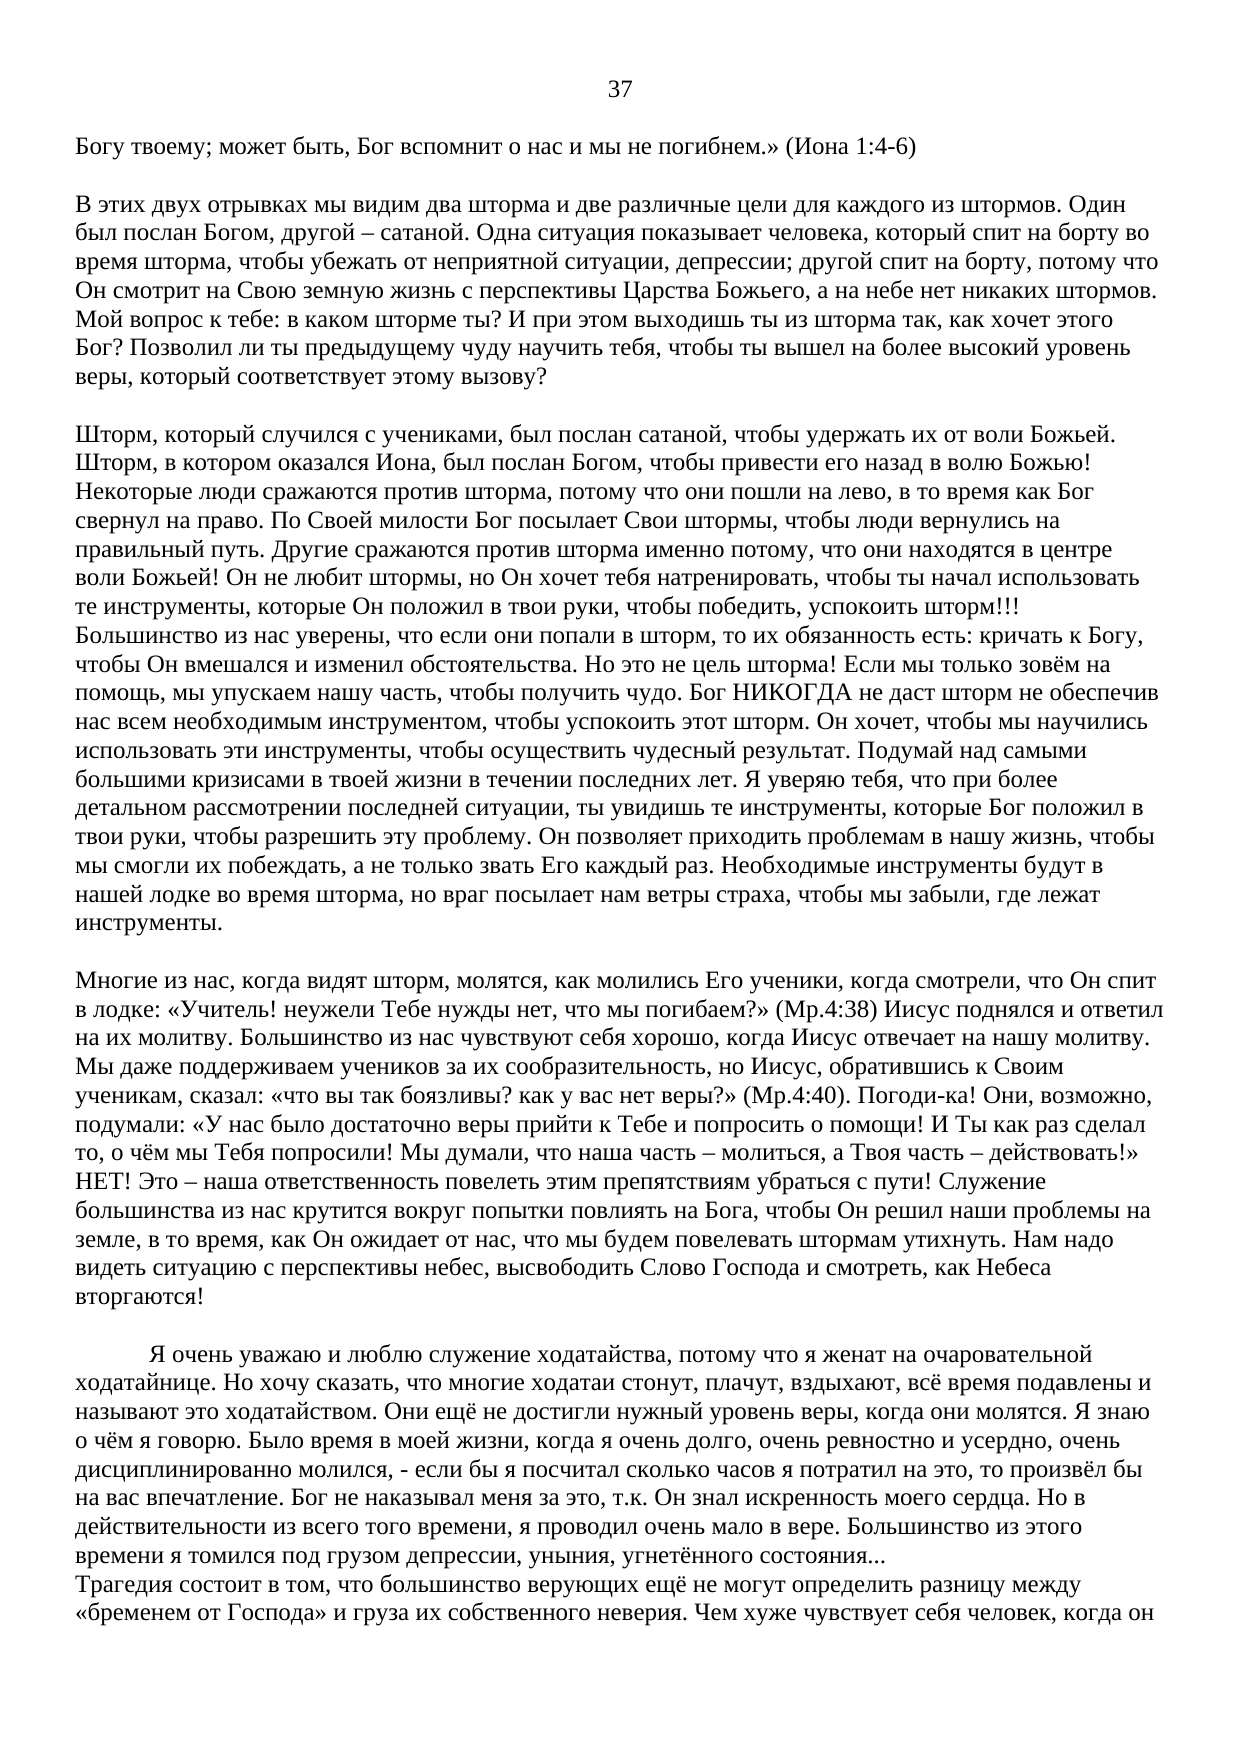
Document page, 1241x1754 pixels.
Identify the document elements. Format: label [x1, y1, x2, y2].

text [75, 1339, 1165, 1626]
text [75, 131, 1165, 1339]
